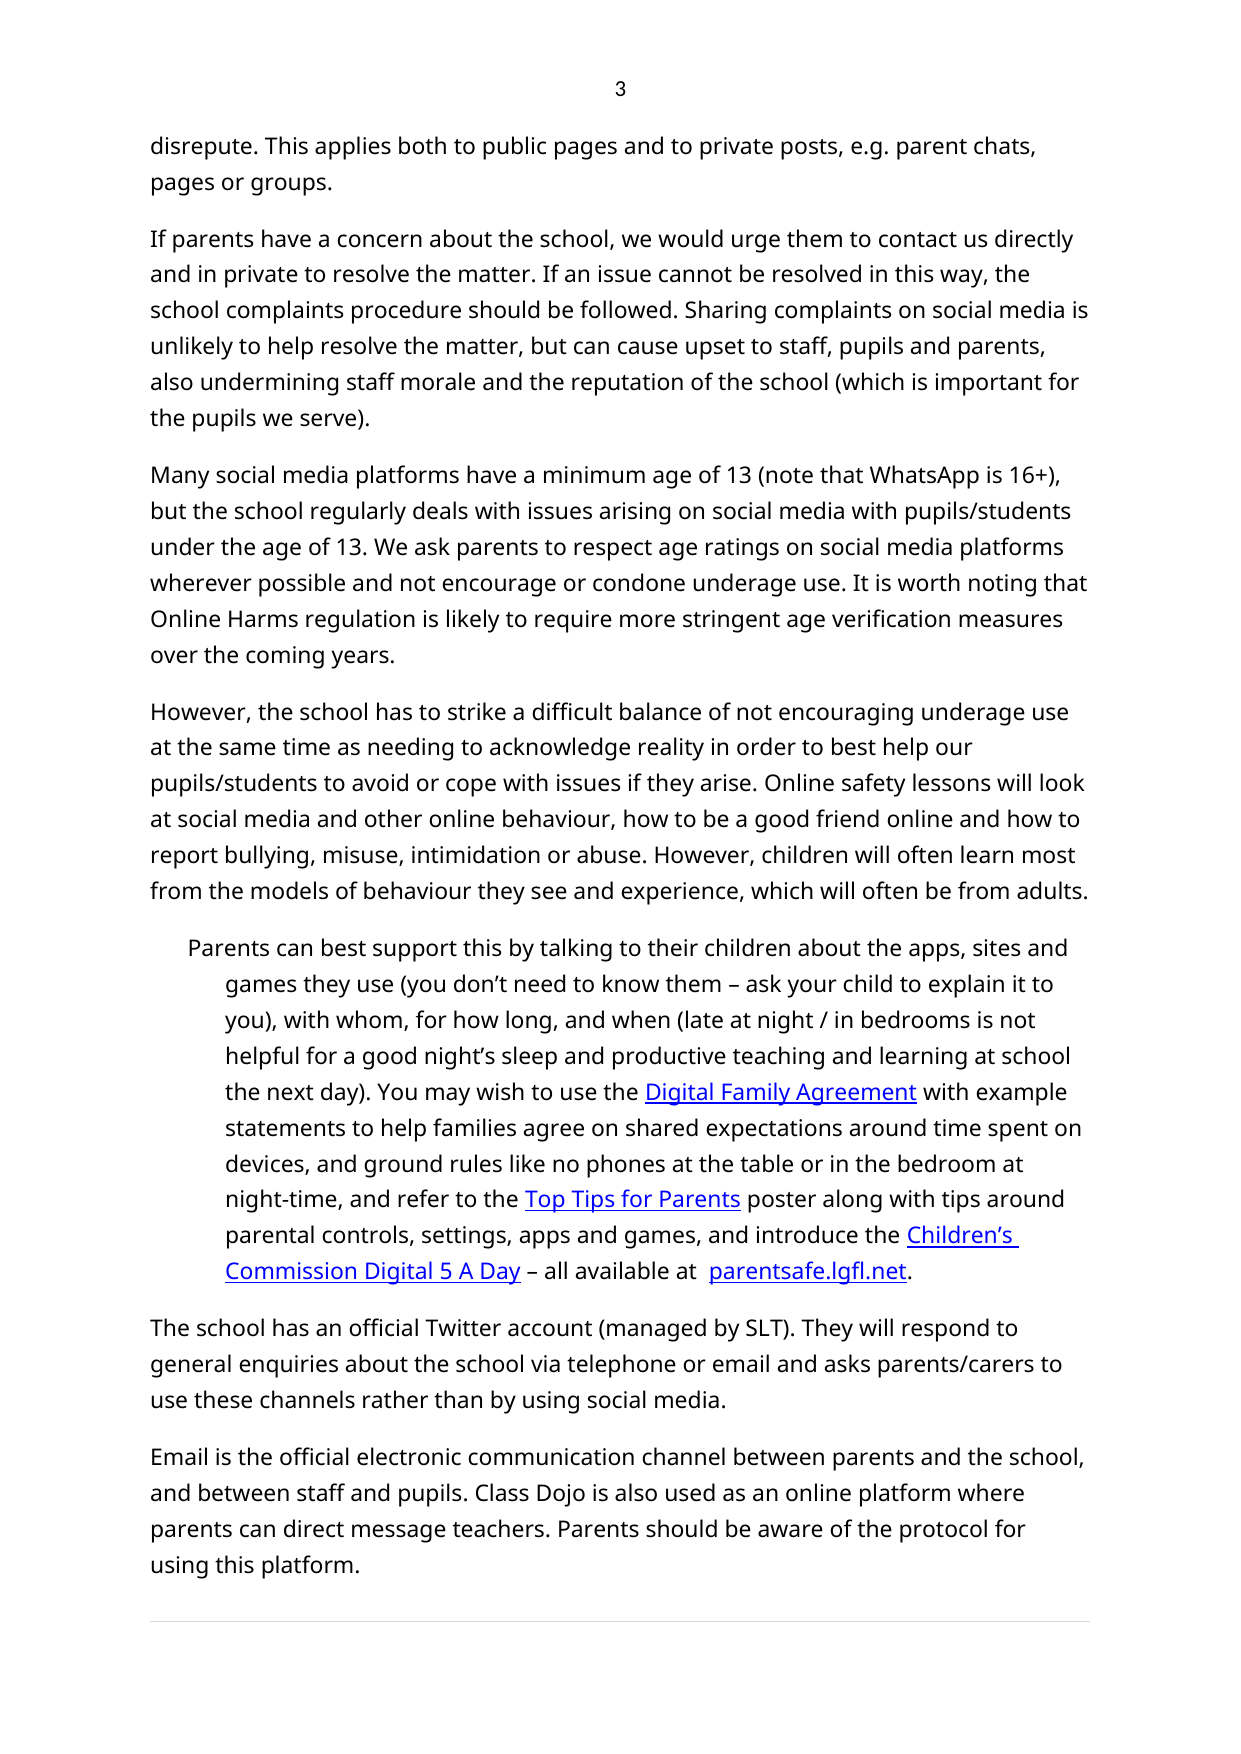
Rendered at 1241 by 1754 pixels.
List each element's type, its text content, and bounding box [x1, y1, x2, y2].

text Many social media platforms have a minimum age of 13 (note that WhatsApp is 16+), but the school regularly deals with issues arising on social media with pupils/students under the age of 13. We ask parents to respect age ratings on social media platforms wherever possible and not encourage or condone underage use. It is worth noting that Online Harms regulation is likely to require more stringent age verification measures over the coming years. [150, 459, 1090, 670]
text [150, 130, 1090, 197]
text Parents can best support this by talking to their children about the apps, sites and games they use (you don’t need to know them – ask your child to explain it to you), with whom, for how long, and when (late at night / in bedrooms is not helpful for a good night’s sleep and productive teaching and learning at school the next day). You may wish to use the Digital Family Agreement with example statements to help families agree on shared expectations around time spent on devices, and ground rules like no phones at the table or in the bedroom at night-time, and refer to the Top Tips for Parents poster along with tips around parental controls, settings, apps and games, and introduce the Children’s Commission Digital 5 A Day – all available at parentsafe.lgfl.net. [187, 932, 1090, 1287]
text If parents have a concern about the school, we would urge them to contact us directly and in private to resolve the matter. If an issue cannot be resolved in this way, the school complaints procedure should be followed. Sharing complaints on social media is unlikely to help resolve the matter, but can cause upset to staff, pupils and parents, also undermining staff morale and the reputation of the school (which is important for the pupils we serve). [150, 222, 1090, 433]
text Email is the official electronic communication channel between parents and the school, and between staff and pupils. Class Dojo is also used as an online platform where parents can direct message teachers. Parents should be aware of the protocol for using this platform. [150, 1441, 1090, 1580]
text However, the school has to strike a difficult balance of not encouraging underage use at the same time as needing to acknowledge reality in order to best help our pupils/students to avoid or cope with issues if they arise. Online safety lessons will look at social media and other online behaviour, how to be a good friend online and how to report bullying, misuse, intimidation or abuse. However, children will often learn most from the models of behaviour they see and experience, which will often be from adults. [150, 695, 1090, 906]
text The school has an official Twitter account (managed by SLT). They will respond to general enquiries about the school via telephone or email and asks parents/carers to use these channels rather than by using social media. [150, 1312, 1090, 1415]
